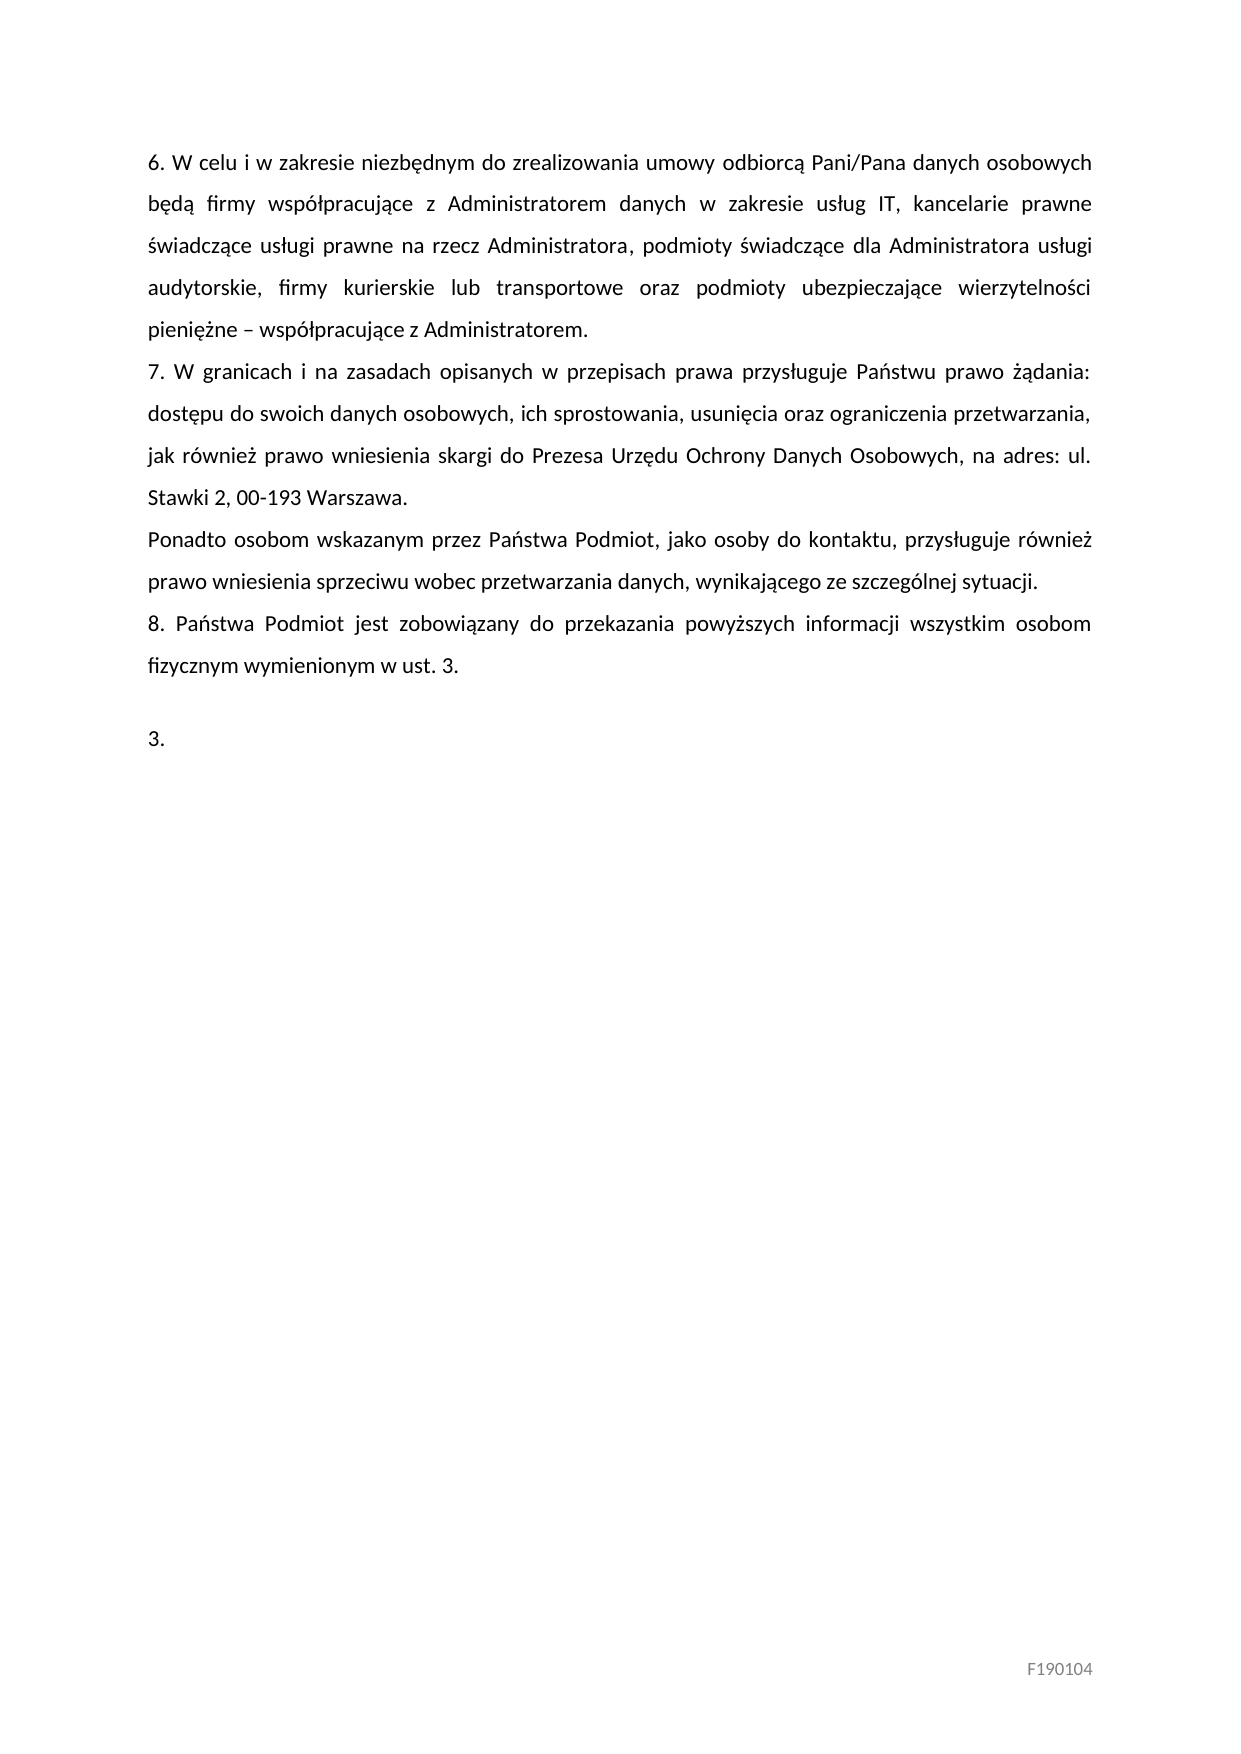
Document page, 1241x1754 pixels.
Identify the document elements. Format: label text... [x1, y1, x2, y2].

text 8. Państwa Podmiot jest zobowiązany do przekazania powyższych informacji wszystkim osobom fizycznym wymienionym w ust. 3. [148, 609, 1093, 679]
text Ponadto osobom wskazanym przez Państwa Podmiot, jako osoby do kontaktu, przysługuje również prawo wniesienia sprzeciwu wobec przetwarzania danych, wynikającego ze szczególnej sytuacji. [148, 525, 1093, 595]
text 7. W granicach i na zasadach opisanych w przepisach prawa przysługuje Państwu prawo żądania: dostępu do swoich danych osobowych, ich sprostowania, usunięcia oraz ograniczenia przetwarzania, jak również prawo wniesienia skargi do Prezesa Urzędu Ochrony Danych Osobowych, na adres: ul. Stawki 2, 00-193 Warszawa. [148, 357, 1093, 511]
text 6. W celu i w zakresie niezbędnym do zrealizowania umowy odbiorcą Pani/Pana danych osobowych będą firmy współpracujące z Administratorem danych w zakresie usług IT, kancelarie prawne świadczące usługi prawne na rzecz Administratora, podmioty świadczące dla Administratora usługi audytorskie, firmy kurierskie lub transportowe oraz podmioty ubezpieczające wierzytelności pieniężne – współpracujące z Administratorem. [148, 148, 1093, 343]
